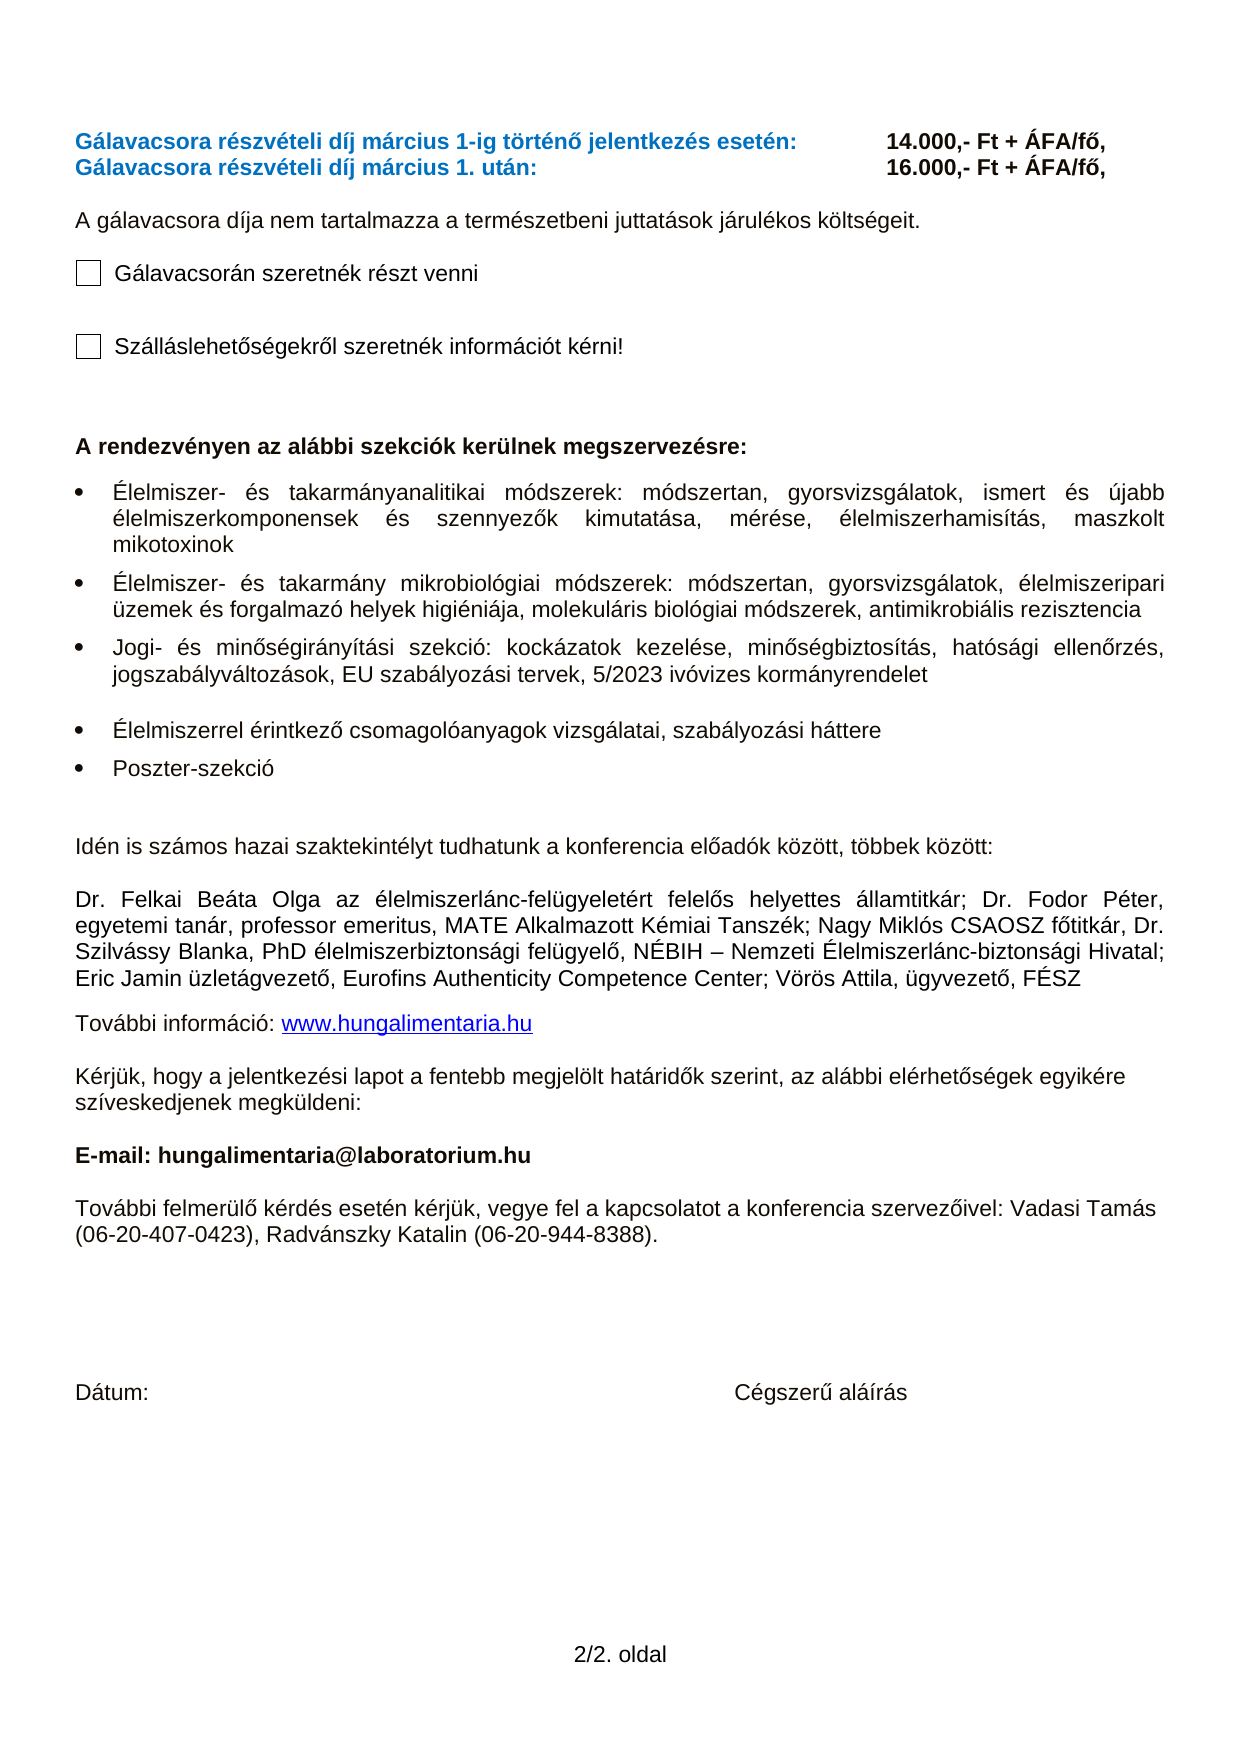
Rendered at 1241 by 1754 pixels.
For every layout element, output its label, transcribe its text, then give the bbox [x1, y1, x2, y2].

text Szálláslehetőségekről szeretnék információt kérni! [75, 333, 1165, 359]
list Élelmiszerrel érintkező csomagolóanyagok vizsgálatai, szabályozási háttere [75, 717, 1165, 743]
text További felmerülő kérdés esetén kérjük, vegye fel a kapcsolatot a konferencia szervezőivel: Vadasi Tamás (06-20-407-0423), Radvánszky Katalin (06-20-944-8388). [75, 1194, 1165, 1247]
text Dátum: Cégszerű aláírás [75, 1379, 1165, 1405]
text Gálavacsorán szeretnék részt venni [75, 259, 1165, 286]
text Gálavacsora részvételi díj március 1-ig történő jelentkezés esetén: 14.000,- Ft + ÁFA/fő, [75, 128, 1165, 154]
text A rendezvényen az alábbi szekciók kerülnek megszervezésre: [75, 433, 1165, 459]
text Idén is számos hazai szaktekintélyt tudhatunk a konferencia előadók között, többek között: [75, 833, 1165, 859]
list Élelmiszer- és takarmány mikrobiológiai módszerek: módszertan, gyorsvizsgálatok, élelmiszeripari üzemek és forgalmazó helyek higiéniája, molekuláris biológiai módszerek, antimikrobiális rezisztencia [75, 569, 1165, 622]
text E-mail: hungalimentaria@laboratorium.hu [75, 1142, 1165, 1168]
text Dr. Felkai Beáta Olga az élelmiszerlánc-felügyeletért felelős helyettes államtitkár; Dr. Fodor Péter, egyetemi tanár, professor emeritus, MATE Alkalmazott Kémiai Tanszék; Nagy Miklós CSAOSZ főtitkár, Dr. Szilvássy Blanka, PhD élelmiszerbiztonsági felügyelő, NÉBIH – Nemzeti Élelmiszerlánc-biztonsági Hivatal; Eric Jamin üzletágvezető, Eurofins Authenticity Competence Center; Vörös Attila, ügyvezető, FÉSZ [75, 886, 1165, 991]
text A gálavacsora díja nem tartalmazza a természetbeni juttatások járulékos költségeit. [75, 207, 1165, 233]
list Élelmiszer- és takarmányanalitikai módszerek: módszertan, gyorsvizsgálatok, ismert és újabb élelmiszerkomponensek és szennyezők kimutatása, mérése, élelmiszerhamisítás, maszkolt mikotoxinok [75, 478, 1165, 557]
text Gálavacsora részvételi díj március 1. után: 16.000,- Ft + ÁFA/fő, [75, 154, 1165, 180]
list Jogi- és minőségirányítási szekció: kockázatok kezelése, minőségbiztosítás, hatósági ellenőrzés, jogszabályváltozások, EU szabályozási tervek, 5/2023 ivóvizes kormányrendelet [75, 634, 1165, 687]
text Kérjük, hogy a jelentkezési lapot a fentebb megjelölt határidők szerint, az alábbi elérhetőségek egyikére szíveskedjenek megküldeni: [75, 1063, 1165, 1116]
text További információ: www.hungalimentaria.hu [75, 1010, 1165, 1036]
list Poszter-szekció [75, 755, 1165, 782]
